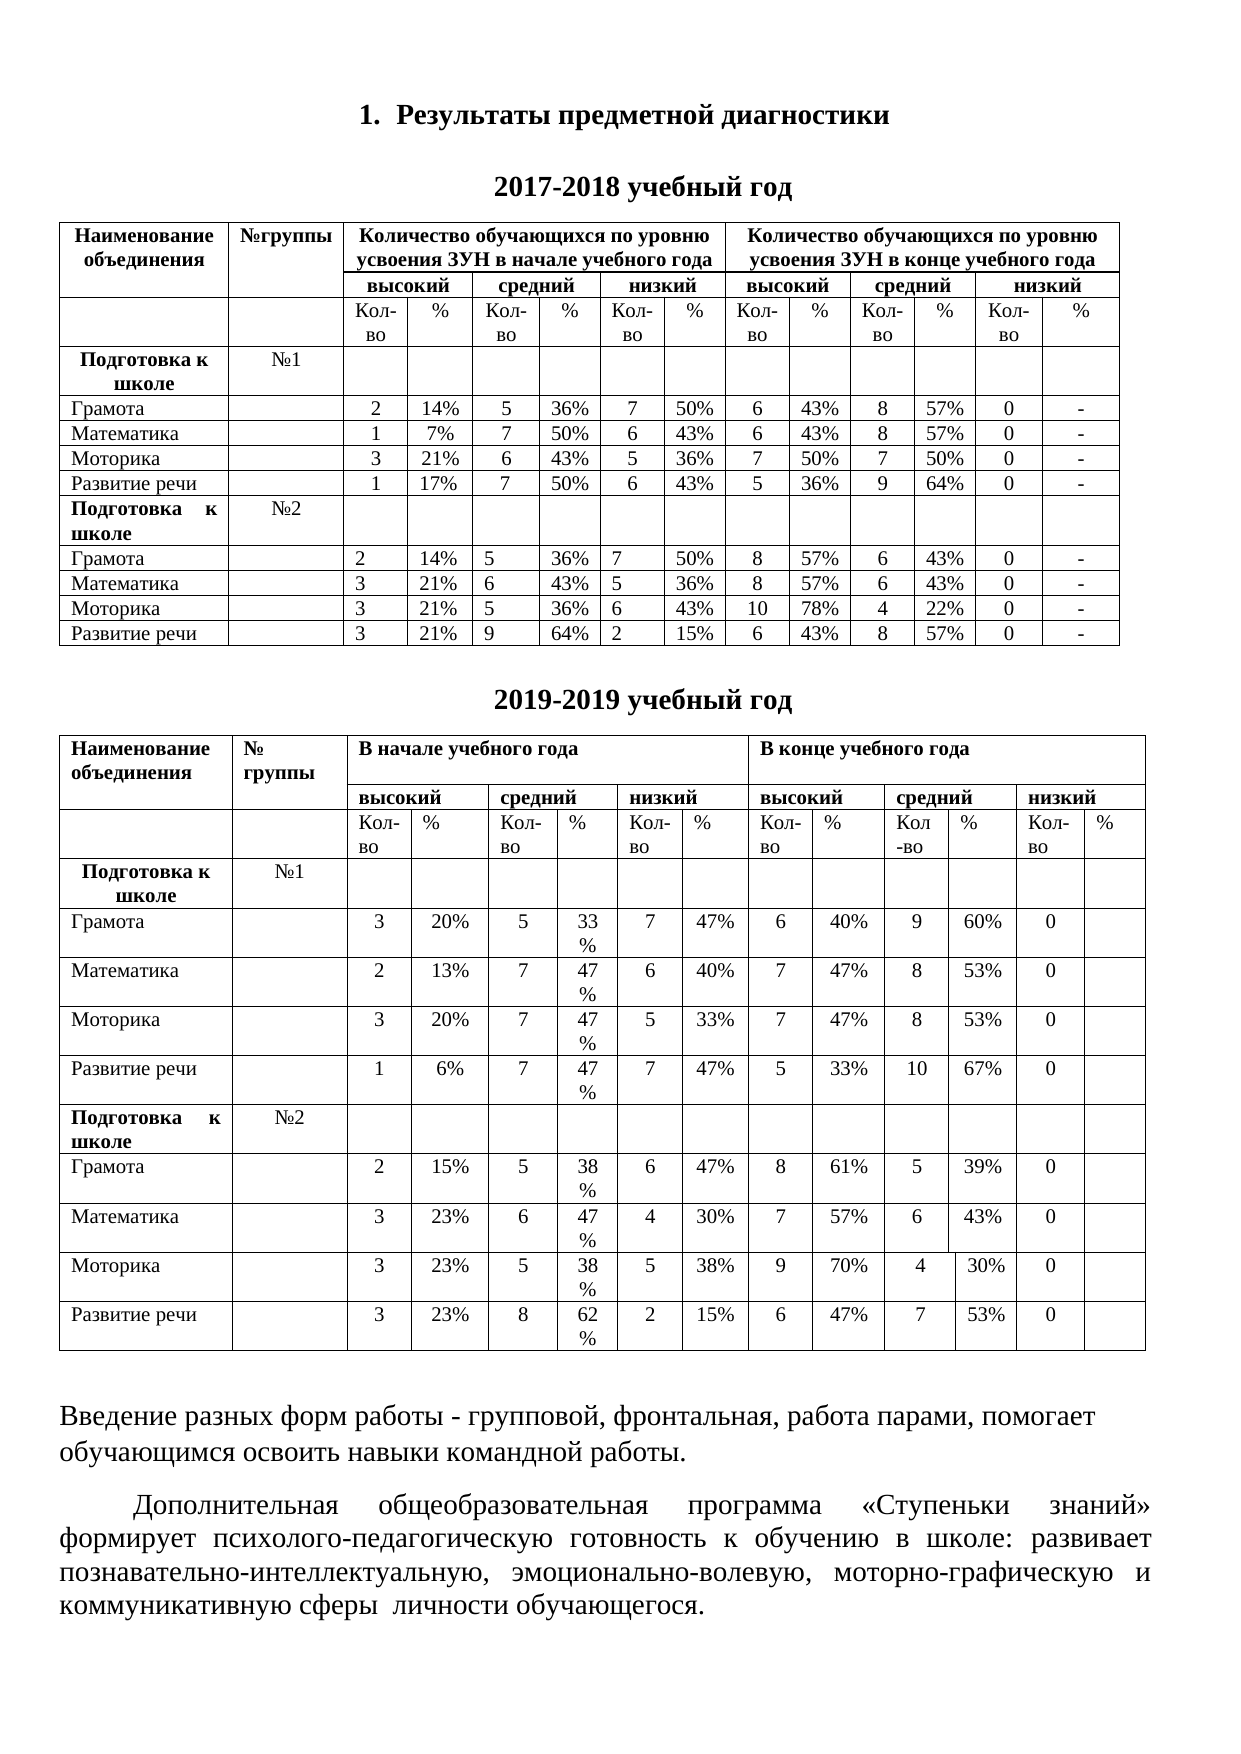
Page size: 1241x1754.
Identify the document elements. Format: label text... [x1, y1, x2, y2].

table_cell Моторика [60, 446, 228, 470]
table_cell 3 [348, 1253, 411, 1301]
table_cell Кол-во [976, 298, 1042, 346]
table_cell 43% [540, 446, 600, 470]
table_cell 0 [1017, 909, 1084, 957]
table_cell [233, 909, 347, 957]
table_cell 38% [683, 1253, 748, 1301]
table_cell 7 [851, 446, 914, 470]
table_cell 23% [412, 1204, 488, 1252]
table_cell 53% [956, 1302, 1016, 1350]
table_cell низкий [618, 785, 748, 809]
table_cell 43% [790, 621, 850, 645]
table_cell 70% [813, 1253, 884, 1301]
table_cell 17% [408, 471, 472, 495]
table_cell 21% [408, 621, 472, 645]
table_cell [558, 1105, 617, 1153]
table_cell 47% [558, 1204, 617, 1252]
table_cell Развитие речи [60, 471, 228, 495]
table_cell 7 [601, 546, 664, 569]
table_cell Развитие речи [60, 1056, 232, 1104]
table_cell 6 [473, 446, 539, 470]
table_cell 10 [726, 596, 789, 620]
table_cell [233, 958, 347, 1006]
table_cell % [665, 298, 725, 346]
table_cell - [1043, 571, 1119, 595]
table_cell 0 [1017, 1007, 1084, 1055]
table_cell 8 [885, 1007, 948, 1055]
table_cell Математика [60, 421, 228, 445]
table_cell [489, 859, 557, 907]
table_cell 0 [1017, 1302, 1084, 1350]
table_cell [60, 298, 228, 346]
table_cell 1 [344, 421, 407, 445]
table_cell высокий [749, 785, 884, 809]
table_cell 64% [540, 621, 600, 645]
table_cell 30% [683, 1204, 748, 1252]
table_cell [885, 1105, 948, 1153]
table_cell [790, 347, 850, 395]
table_cell 21% [408, 571, 472, 595]
table_cell 47% [558, 1056, 617, 1104]
table_cell Кол-во [601, 298, 664, 346]
table_cell 5 [489, 909, 557, 957]
table_cell [1043, 347, 1119, 395]
table_cell 6 [885, 1204, 948, 1252]
table_cell 6 [601, 421, 664, 445]
table_cell [348, 1105, 411, 1153]
table_cell 7 [749, 1204, 812, 1252]
table_cell % [412, 810, 488, 858]
table_cell 5 [618, 1253, 682, 1301]
table_cell 43% [665, 471, 725, 495]
table_cell 8 [749, 1154, 812, 1202]
table_header В начале учебного года [348, 736, 748, 784]
table_cell 57% [915, 421, 975, 445]
table_cell высокий [344, 273, 472, 297]
table_cell Подготовка к школе [60, 347, 228, 395]
table_cell % [408, 298, 472, 346]
table_header Наименование объединения [60, 736, 232, 809]
table_cell [344, 347, 407, 395]
table_cell Кол-во [851, 298, 914, 346]
table_cell [233, 1204, 347, 1252]
table_cell 3 [348, 909, 411, 957]
table_cell 9 [749, 1253, 812, 1301]
table_cell [813, 1105, 884, 1153]
table_cell 1 [344, 471, 407, 495]
table_cell [229, 571, 343, 595]
table_cell 2 [601, 621, 664, 645]
table_cell 0 [976, 421, 1042, 445]
table_header №группы [229, 223, 343, 297]
table_cell 0 [976, 446, 1042, 470]
table_cell [489, 1105, 557, 1153]
table_cell % [915, 298, 975, 346]
table_cell [233, 810, 347, 858]
table_header В конце учебного года [749, 736, 1145, 784]
table_cell высокий [348, 785, 488, 809]
table_cell 6 [618, 1154, 682, 1202]
table_cell Математика [60, 1204, 232, 1252]
table_cell [1085, 958, 1145, 1006]
table_cell Моторика [60, 596, 228, 620]
table_cell 50% [790, 446, 850, 470]
table_cell 43% [915, 571, 975, 595]
table_cell [233, 1056, 347, 1104]
table_cell 5 [601, 446, 664, 470]
table_cell Кол-во [749, 810, 812, 858]
table_cell 33% [813, 1056, 884, 1104]
table_cell 50% [540, 421, 600, 445]
table_cell 2 [344, 546, 407, 569]
table_cell 57% [790, 546, 850, 569]
table_cell [1085, 1253, 1145, 1301]
table_cell 7 [489, 1007, 557, 1055]
table_cell 8 [851, 396, 914, 420]
table_cell 3 [348, 1007, 411, 1055]
table_cell 1 [348, 1056, 411, 1104]
table_cell 43% [790, 421, 850, 445]
table_cell [229, 596, 343, 620]
table_cell 4 [618, 1204, 682, 1252]
table_cell [229, 546, 343, 569]
table_cell 50% [665, 396, 725, 420]
table_cell 23% [412, 1302, 488, 1350]
table_cell 7 [473, 471, 539, 495]
table_cell [1085, 859, 1145, 907]
table_cell [851, 496, 914, 544]
table_cell 67% [949, 1056, 1016, 1104]
table_cell [229, 471, 343, 495]
table_cell Грамота [60, 396, 228, 420]
table_cell 7 [749, 958, 812, 1006]
table_cell 6 [726, 421, 789, 445]
table_cell 2 [348, 958, 411, 1006]
table_cell Кол-во [885, 810, 948, 858]
table_cell 53% [949, 958, 1016, 1006]
table_cell 7 [618, 1056, 682, 1104]
table_cell [233, 1302, 347, 1350]
table_cell [683, 1105, 748, 1153]
table_cell 4 [885, 1253, 955, 1301]
table_cell [1017, 859, 1084, 907]
table_cell [976, 496, 1042, 544]
table_cell [540, 347, 600, 395]
table_cell 47% [683, 1056, 748, 1104]
table_cell - [1043, 421, 1119, 445]
table_cell [473, 347, 539, 395]
table_cell [344, 496, 407, 544]
table_cell 3 [344, 446, 407, 470]
table_cell Математика [60, 571, 228, 595]
table_cell 33% [683, 1007, 748, 1055]
table_cell - [1043, 621, 1119, 645]
table_cell 0 [1017, 1204, 1084, 1252]
table_cell [1085, 1056, 1145, 1104]
table_cell 0 [976, 471, 1042, 495]
table_cell 50% [540, 471, 600, 495]
table_cell 47% [683, 909, 748, 957]
table_cell 47% [813, 1302, 884, 1350]
table_cell 15% [412, 1154, 488, 1202]
table_cell - [1043, 596, 1119, 620]
table_cell 7 [618, 909, 682, 957]
table_cell 8 [885, 958, 948, 1006]
table_cell [540, 496, 600, 544]
table_cell №2 [233, 1105, 347, 1153]
table_cell [790, 496, 850, 544]
table_cell 5 [473, 546, 539, 569]
table_cell - [1043, 396, 1119, 420]
table_cell 0 [1017, 958, 1084, 1006]
table_cell 7 [489, 958, 557, 1006]
table_cell 8 [851, 421, 914, 445]
table_cell низкий [601, 273, 725, 297]
table_cell [1085, 1105, 1145, 1153]
table_cell 50% [665, 546, 725, 569]
table_cell [348, 859, 411, 907]
table_cell Подготовка к школе [60, 496, 228, 544]
table_cell 6 [473, 571, 539, 595]
table_cell 36% [540, 396, 600, 420]
table_cell 20% [412, 1007, 488, 1055]
table_cell Грамота [60, 909, 232, 957]
table_cell [976, 347, 1042, 395]
table_cell низкий [976, 273, 1119, 297]
table_cell [618, 859, 682, 907]
table_cell 36% [790, 471, 850, 495]
table_cell Кол-во [726, 298, 789, 346]
table_cell 3 [344, 596, 407, 620]
table_cell Развитие речи [60, 1302, 232, 1350]
table_cell 64% [915, 471, 975, 495]
table_cell [726, 496, 789, 544]
table_cell [229, 396, 343, 420]
table_cell средний [473, 273, 600, 297]
table_cell 43% [949, 1204, 1016, 1252]
table_cell 5 [489, 1253, 557, 1301]
table_cell [749, 859, 812, 907]
table_cell 22% [915, 596, 975, 620]
table_cell [229, 446, 343, 470]
table_cell 7 [489, 1056, 557, 1104]
table_cell 9 [851, 471, 914, 495]
list 2019-2019 учебный год [134, 682, 1152, 716]
table_cell 7 [473, 421, 539, 445]
table_cell 8 [726, 546, 789, 569]
table_cell % [813, 810, 884, 858]
table_cell [1085, 909, 1145, 957]
table_cell 33% [558, 909, 617, 957]
table_cell 5 [885, 1154, 948, 1202]
table_cell 6 [601, 471, 664, 495]
table_cell 15% [665, 621, 725, 645]
table_cell 43% [540, 571, 600, 595]
table_cell 40% [813, 909, 884, 957]
table_cell 38% [558, 1253, 617, 1301]
table_cell [229, 621, 343, 645]
table_cell 3 [344, 571, 407, 595]
list 2017-2018 учебный год [134, 169, 1152, 203]
table_cell [412, 859, 488, 907]
table_cell 13% [412, 958, 488, 1006]
table_cell 36% [540, 546, 600, 569]
table_cell 2 [618, 1302, 682, 1350]
table_cell 43% [790, 396, 850, 420]
table_cell 3 [348, 1204, 411, 1252]
table_cell 60% [949, 909, 1016, 957]
table_cell 0 [976, 596, 1042, 620]
table_cell 14% [408, 546, 472, 569]
table_cell [915, 347, 975, 395]
table_cell [949, 859, 1016, 907]
table_cell 47% [813, 958, 884, 1006]
table_cell средний [851, 273, 975, 297]
table_cell [233, 1007, 347, 1055]
table_cell 5 [473, 596, 539, 620]
table_cell 30% [956, 1253, 1016, 1301]
table_cell 5 [473, 396, 539, 420]
table_cell 6 [851, 571, 914, 595]
table_cell 36% [665, 446, 725, 470]
table_cell 36% [540, 596, 600, 620]
table_cell 6 [601, 596, 664, 620]
table_cell 0 [1017, 1154, 1084, 1202]
table_cell [60, 810, 232, 858]
table_cell 0 [1017, 1253, 1084, 1301]
table_cell 5 [489, 1154, 557, 1202]
table_cell 57% [790, 571, 850, 595]
table_cell [601, 496, 664, 544]
table_cell [408, 347, 472, 395]
table_cell 43% [915, 546, 975, 569]
table_cell 5 [618, 1007, 682, 1055]
table_cell % [790, 298, 850, 346]
table_cell 43% [665, 421, 725, 445]
table_cell 57% [813, 1204, 884, 1252]
table_cell 7 [601, 396, 664, 420]
table_cell Кол-во [489, 810, 557, 858]
table_cell [726, 347, 789, 395]
table_cell [665, 347, 725, 395]
table_header № группы [233, 736, 347, 809]
table_cell 4 [851, 596, 914, 620]
table_cell №1 [233, 859, 347, 907]
table_cell 9 [473, 621, 539, 645]
table_cell [601, 347, 664, 395]
table_cell Подготовка к школе [60, 1105, 232, 1153]
table_cell 9 [885, 909, 948, 957]
table_cell №2 [229, 496, 343, 544]
table_cell 38% [558, 1154, 617, 1202]
table_cell 6 [726, 621, 789, 645]
table_cell низкий [1017, 785, 1145, 809]
table_cell 40% [683, 958, 748, 1006]
table_cell [412, 1105, 488, 1153]
table_cell Моторика [60, 1253, 232, 1301]
table_cell №1 [229, 347, 343, 395]
table_cell 20% [412, 909, 488, 957]
table_cell 3 [348, 1302, 411, 1350]
table_cell 15% [683, 1302, 748, 1350]
table_cell 78% [790, 596, 850, 620]
table_cell [665, 496, 725, 544]
table_cell 3 [344, 621, 407, 645]
table_cell [408, 496, 472, 544]
table_cell [1085, 1007, 1145, 1055]
table_cell % [683, 810, 748, 858]
table_cell средний [885, 785, 1016, 809]
table_cell 6 [726, 396, 789, 420]
table_cell 23% [412, 1253, 488, 1301]
table_cell 7 [749, 1007, 812, 1055]
table_cell 47% [558, 1007, 617, 1055]
table_cell [233, 1253, 347, 1301]
table_cell 0 [976, 571, 1042, 595]
table_cell Развитие речи [60, 621, 228, 645]
table_cell 57% [915, 396, 975, 420]
table_cell 36% [665, 571, 725, 595]
table_cell 50% [915, 446, 975, 470]
table_cell 7% [408, 421, 472, 445]
table_cell 39% [949, 1154, 1016, 1202]
table_cell [885, 859, 948, 907]
table_cell % [1043, 298, 1119, 346]
table_cell 5 [726, 471, 789, 495]
table_cell 47% [813, 1007, 884, 1055]
table_cell 47% [558, 958, 617, 1006]
table_cell средний [489, 785, 617, 809]
table_cell 53% [949, 1007, 1016, 1055]
table_cell 6 [749, 909, 812, 957]
table_cell [683, 859, 748, 907]
table_cell [1043, 496, 1119, 544]
table_cell Кол-во [473, 298, 539, 346]
table_cell % [558, 810, 617, 858]
table_cell 57% [915, 621, 975, 645]
list Результаты предметной диагностики [97, 97, 1152, 131]
table_cell 43% [665, 596, 725, 620]
table_cell 2 [348, 1154, 411, 1202]
table_cell 6% [412, 1056, 488, 1104]
table_cell % [949, 810, 1016, 858]
table_header Количество обучающихся по уровню усвоения ЗУН в начале учебного года [344, 223, 725, 271]
table_cell высокий [726, 273, 850, 297]
table_cell [1085, 1204, 1145, 1252]
table_cell 61% [813, 1154, 884, 1202]
table_cell [749, 1105, 812, 1153]
table_cell [558, 859, 617, 907]
table_cell 8 [726, 571, 789, 595]
table_cell [1085, 1154, 1145, 1202]
table_cell - [1043, 546, 1119, 569]
table_cell 21% [408, 446, 472, 470]
table_cell [618, 1105, 682, 1153]
table_cell Кол-во [348, 810, 411, 858]
table_cell 21% [408, 596, 472, 620]
table_cell % [540, 298, 600, 346]
table_cell - [1043, 471, 1119, 495]
table_cell 47% [683, 1154, 748, 1202]
table_cell [229, 298, 343, 346]
table_cell 6 [489, 1204, 557, 1252]
table_cell 0 [976, 621, 1042, 645]
table_cell 0 [976, 546, 1042, 569]
table_cell 62% [558, 1302, 617, 1350]
table_cell [949, 1105, 1016, 1153]
table_cell Грамота [60, 546, 228, 569]
table_cell 2 [344, 396, 407, 420]
text Дополнительная общеобразовательная программа «Ступеньки знаний» формирует психолого-педагогическую готовность к обучению в школе: развивает познавательно-интеллектуальную, эмоционально-волевую, моторно-графическую и коммуникативную сферы личности обучающегося. [59, 1487, 1152, 1621]
table_cell 5 [749, 1056, 812, 1104]
table_cell [851, 347, 914, 395]
table_cell [1085, 1302, 1145, 1350]
table_cell 8 [851, 621, 914, 645]
table_cell Кол-во [344, 298, 407, 346]
table_cell 0 [1017, 1056, 1084, 1104]
table_header Наименование объединения [60, 223, 228, 297]
table_header Количество обучающихся по уровню усвоения ЗУН в конце учебного года [726, 223, 1119, 271]
table_cell 6 [618, 958, 682, 1006]
table_cell Кол-во [618, 810, 682, 858]
table_cell Грамота [60, 1154, 232, 1202]
table_cell 10 [885, 1056, 948, 1104]
table_cell [473, 496, 539, 544]
table_cell [233, 1154, 347, 1202]
table_cell 5 [601, 571, 664, 595]
table_cell [229, 421, 343, 445]
table_cell % [1085, 810, 1145, 858]
table_cell 6 [851, 546, 914, 569]
text Введение разных форм работы - групповой, фронтальная, работа парами, помогает обучающимся освоить навыки командной работы. [59, 1398, 1152, 1468]
table_cell - [1043, 446, 1119, 470]
table_cell Математика [60, 958, 232, 1006]
table_cell 0 [976, 396, 1042, 420]
table_cell [813, 859, 884, 907]
table_cell 8 [489, 1302, 557, 1350]
table_cell 7 [885, 1302, 955, 1350]
table_cell 6 [749, 1302, 812, 1350]
table_cell 14% [408, 396, 472, 420]
table_cell [915, 496, 975, 544]
table_cell [1017, 1105, 1084, 1153]
table_cell Подготовка к школе [60, 859, 232, 907]
table_cell Моторика [60, 1007, 232, 1055]
table_cell Кол-во [1017, 810, 1084, 858]
table_cell 7 [726, 446, 789, 470]
